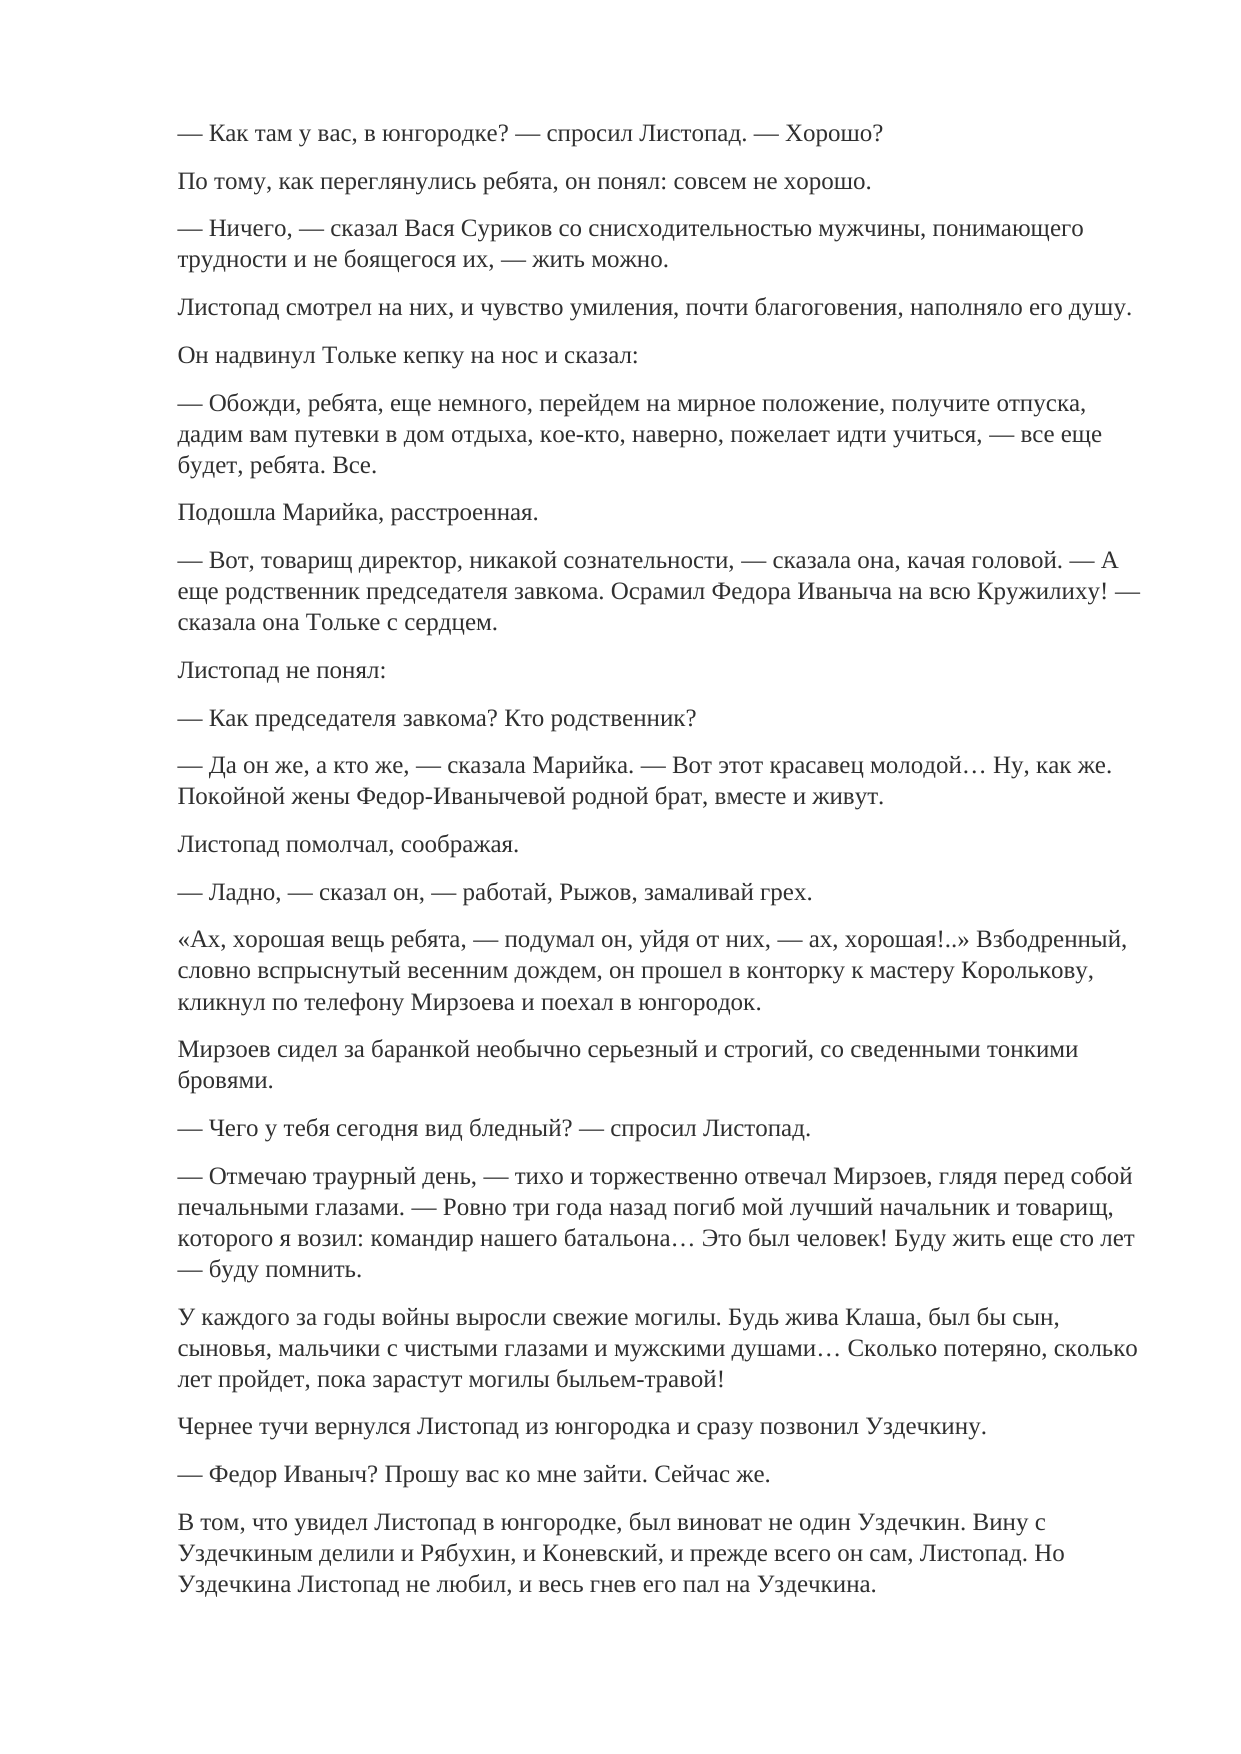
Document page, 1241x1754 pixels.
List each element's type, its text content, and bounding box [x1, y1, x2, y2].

text — Обожди, ребята, еще немного, перейдем на мирное положение, получите отпуска, дадим вам путевки в дом отдыха, кое-кто, наверно, пожелает идти учиться, — все еще будет, ребята. Все. [177, 388, 1152, 478]
text В том, что увидел Листопад в юнгородке, был виноват не один Уздечкин. Вину с Уздечкиным делили и Рябухин, и Коневский, и прежде всего он сам, Листопад. Но Уздечкина Листопад не любил, и весь гнев его пал на Уздечкина. [177, 1507, 1152, 1598]
text Мирзоев сидел за баранкой необычно серьезный и строгий, со сведенными тонкими бровями. [177, 1034, 1152, 1094]
text Он надвинул Тольке кепку на нос и сказал: [177, 340, 1152, 369]
text Листопад помолчал, соображая. [177, 829, 1152, 858]
text — Вот, товарищ директор, никакой сознательности, — сказала она, качая головой. — А еще родственник председателя завкома. Осрамил Федора Иваныча на всю Кружилиху! — сказала она Тольке с сердцем. [177, 545, 1152, 636]
text — Федор Иваныч? Прошу вас ко мне зайти. Сейчас же. [177, 1459, 1152, 1488]
text — Как там у вас, в юнгородке? — спросил Листопад. — Хорошо? [177, 118, 1152, 147]
text — Ничего, — сказал Вася Суриков со снисходительностью мужчины, понимающего трудности и не боящегося их, — жить можно. [177, 213, 1152, 273]
text Листопад смотрел на них, и чувство умиления, почти благоговения, наполняло его душу. [177, 292, 1152, 321]
text — Чего у тебя сегодня вид бледный? — спросил Листопад. [177, 1113, 1152, 1142]
text Листопад не понял: [177, 655, 1152, 684]
text — Как председателя завкома? Кто родственник? [177, 703, 1152, 731]
text «Ах, хорошая вещь ребята, — подумал он, уйдя от них, — ах, хорошая!..» Взбодренный, словно вспрыснутый весенним дождем, он прошел в конторку к мастеру Королькову, кликнул по телефону Мирзоева и поехал в юнгородок. [177, 924, 1152, 1015]
text Подошла Марийка, расстроенная. [177, 497, 1152, 526]
text — Ладно, — сказал он, — работай, Рыжов, замаливай грех. [177, 877, 1152, 906]
text — Да он же, а кто же, — сказала Марийка. — Вот этот красавец молодой… Ну, как же. Покойной жены Федор-Иванычевой родной брат, вместе и живут. [177, 750, 1152, 810]
text По тому, как переглянулись ребята, он понял: совсем не хорошо. [177, 166, 1152, 194]
text У каждого за годы войны выросли свежие могилы. Будь жива Клаша, был бы сын, сыновья, мальчики с чистыми глазами и мужскими душами… Сколько потеряно, сколько лет пройдет, пока зарастут могилы быльем-травой! [177, 1302, 1152, 1392]
text Чернее тучи вернулся Листопад из юнгородка и сразу позвонил Уздечкину. [177, 1411, 1152, 1440]
text — Отмечаю траурный день, — тихо и торжественно отвечал Мирзоев, глядя перед собой печальными глазами. — Ровно три года назад погиб мой лучший начальник и товарищ, которого я возил: командир нашего батальона… Это был человек! Буду жить еще сто лет — буду помнить. [177, 1161, 1152, 1283]
